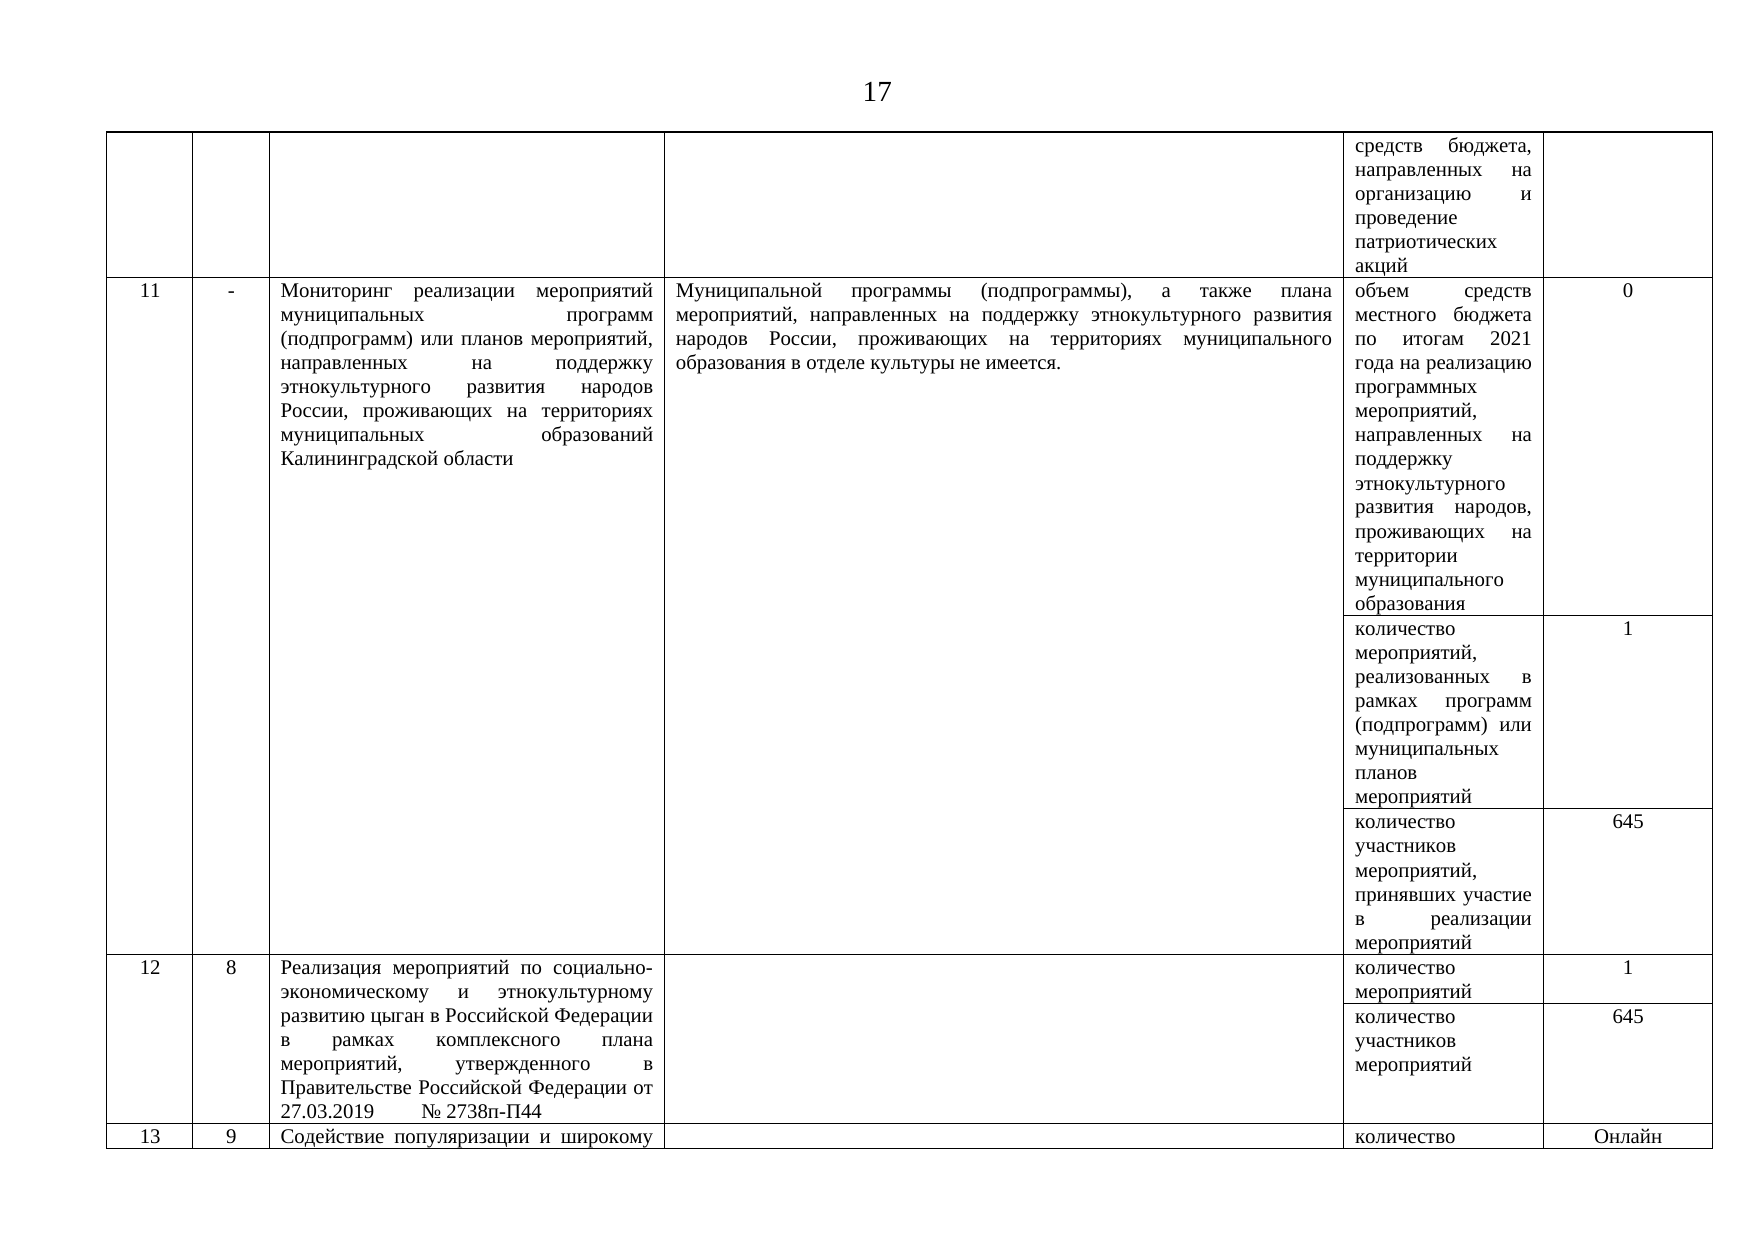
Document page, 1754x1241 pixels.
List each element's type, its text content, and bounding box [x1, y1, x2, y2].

table_cell количество участников мероприятий [1344, 1004, 1543, 1123]
table_cell объем средств местного бюджета по итогам 2021 года на реализацию программных мероприятий, направленных на поддержку этнокультурного развития народов, проживающих на территории муниципального образования [1344, 278, 1543, 615]
table_cell - [193, 278, 269, 954]
table_cell Мониторинг реализации мероприятий муниципальных программ (подпрограмм) или планов мероприятий, направленных на поддержку этнокультурного развития народов России, проживающих на территориях муниципальных образований Калининградской области [270, 278, 664, 954]
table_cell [1544, 1124, 1712, 1148]
table_cell 0 [1544, 278, 1712, 615]
table_cell 0 [1544, 133, 1712, 277]
table_cell количество участников мероприятий, принявших участие в реализации мероприятий [1344, 809, 1543, 954]
table_cell 1 [1544, 955, 1712, 1003]
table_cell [1344, 1124, 1543, 1148]
table_cell 645 [1544, 1004, 1712, 1123]
table_cell количество мероприятий, реализованных в рамках программ (подпрограмм) или муниципальных планов мероприятий [1344, 616, 1543, 808]
table_cell Реализация мероприятий по социально-экономическому и этнокультурному развитию цыган в Российской Федерации в рамках комплексного плана мероприятий, утвержденного в Правительстве Российской Федерации от 27.03.2019 № 2738п-П44 [270, 955, 664, 1123]
table_cell 12 [107, 955, 192, 1123]
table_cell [270, 1124, 664, 1148]
table_cell 13 [107, 1124, 192, 1148]
table_cell [665, 955, 1343, 1123]
table_cell 1 [1544, 616, 1712, 808]
table_cell 11 [107, 278, 192, 954]
table_cell 8 [193, 955, 269, 1123]
table_cell [665, 1124, 1343, 1148]
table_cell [1344, 133, 1543, 277]
table_cell 9 [193, 1124, 269, 1148]
table_cell количество мероприятий [1344, 955, 1543, 1003]
table_cell Муниципальной программы (подпрограммы), а также плана мероприятий, направленных на поддержку этнокультурного развития народов России, проживающих на территориях муниципального образования в отделе культуры не имеется. [665, 278, 1343, 954]
table_cell 645 [1544, 809, 1712, 954]
